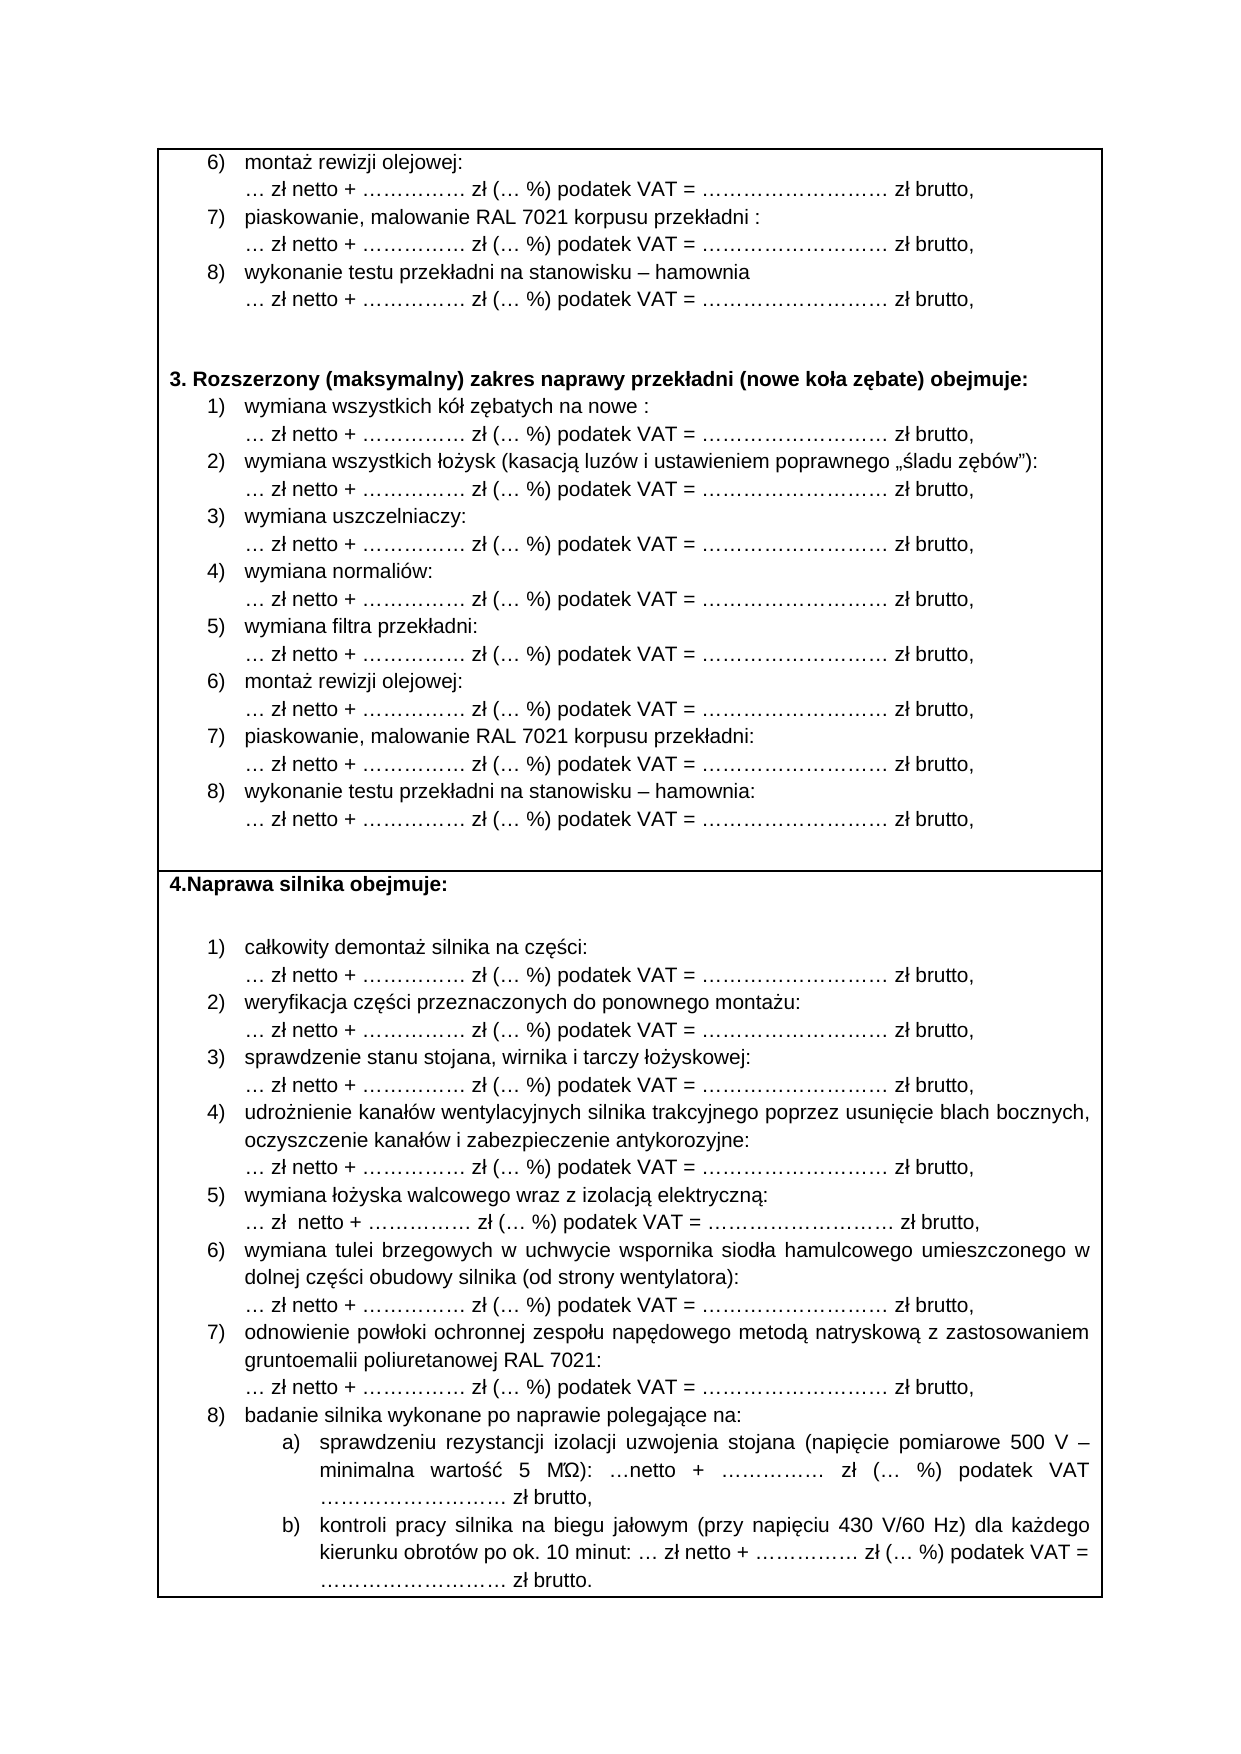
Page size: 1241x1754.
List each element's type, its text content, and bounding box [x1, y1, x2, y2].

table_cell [159, 150, 1101, 870]
